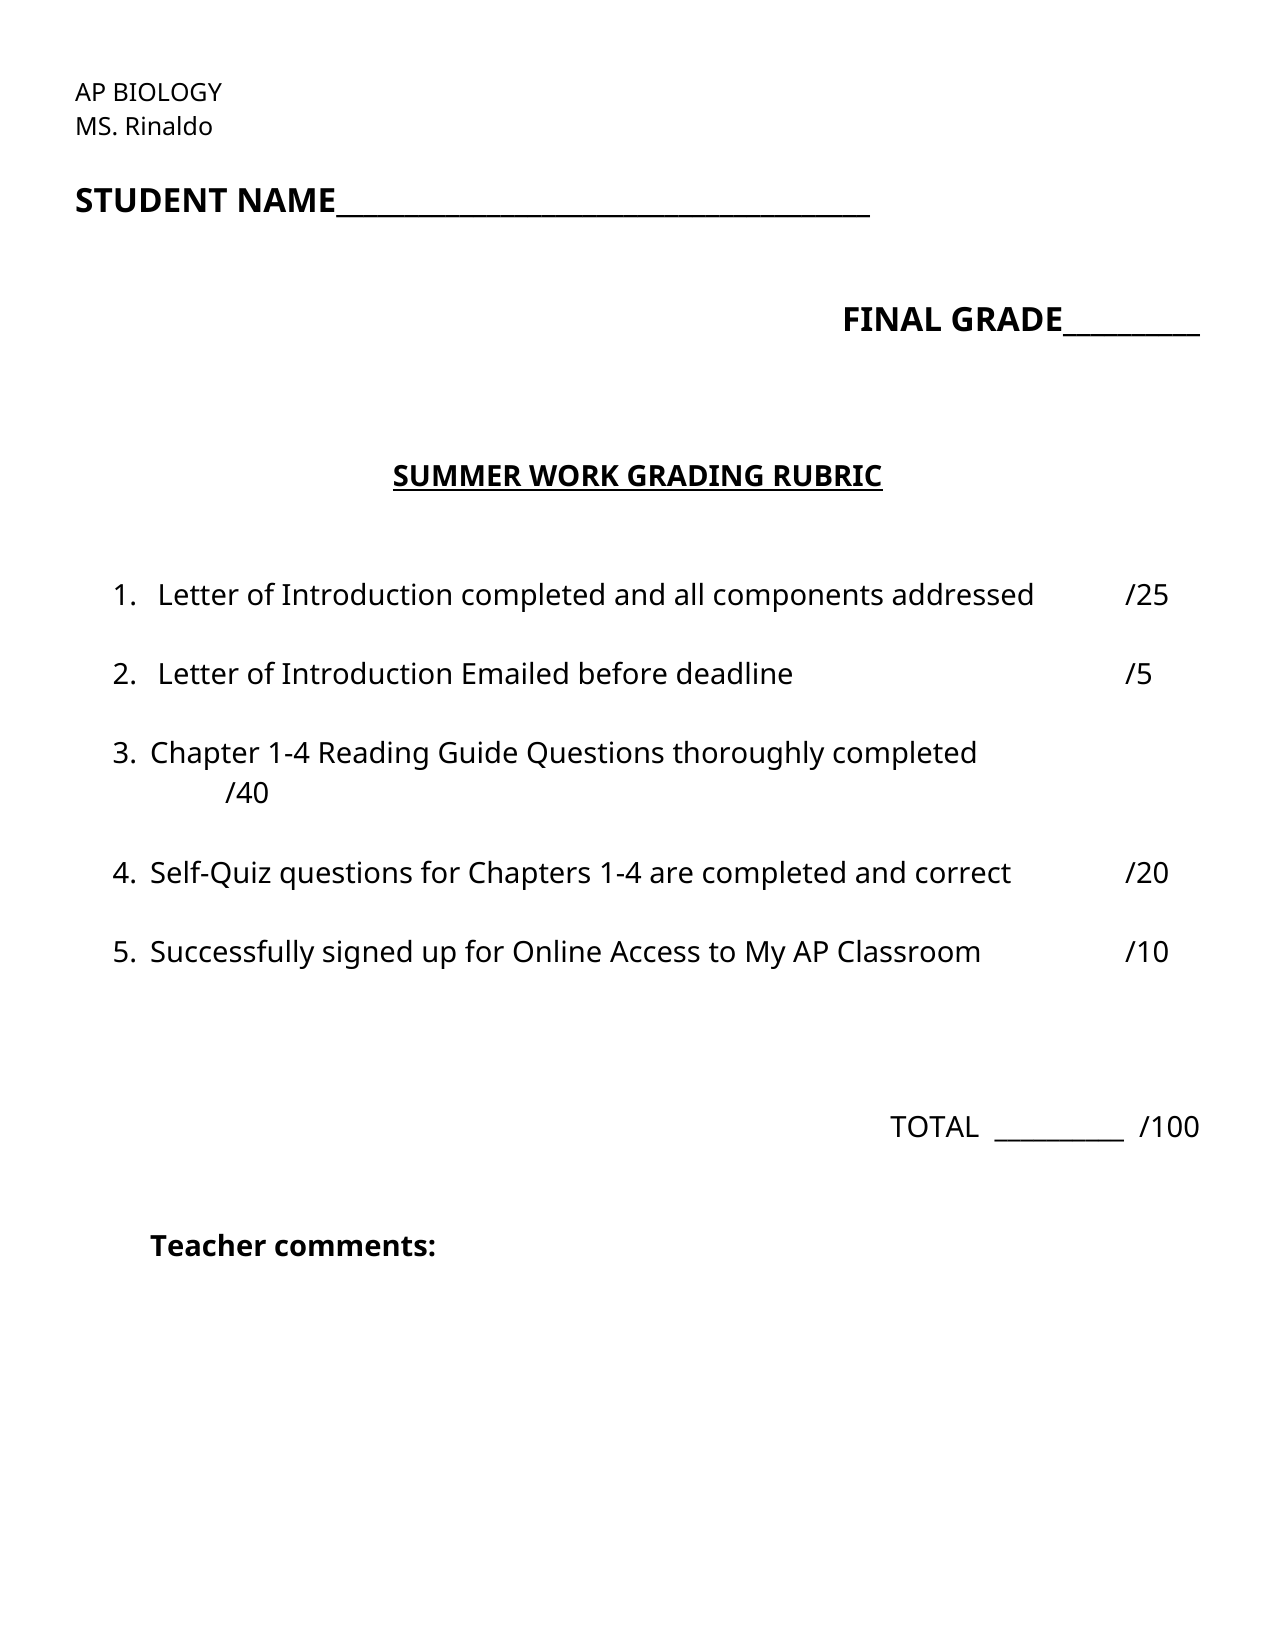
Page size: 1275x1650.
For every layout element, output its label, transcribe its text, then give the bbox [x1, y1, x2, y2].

list Letter of Introduction completed and all components addressed /25 [112, 574, 1200, 614]
list Successfully signed up for Online Access to My AP Classroom /10 [112, 931, 1200, 971]
list Teacher comments: [150, 1225, 1200, 1265]
list Chapter 1-4 Reading Guide Questions thoroughly completed /40 [112, 733, 1200, 812]
text FINAL GRADE__________ [75, 296, 1200, 341]
text AP BIOLOGY [75, 75, 1200, 109]
list Self-Quiz questions for Chapters 1-4 are completed and correct /20 [112, 852, 1200, 892]
text MS. Rinaldo [75, 109, 1200, 143]
list TOTAL __________ /100 [150, 1106, 1200, 1146]
text STUDENT NAME_______________________________________ [75, 177, 1200, 223]
list Letter of Introduction Emailed before deadline /5 [112, 653, 1200, 693]
text SUMMER WORK GRADING RUBRIC [75, 455, 1200, 495]
